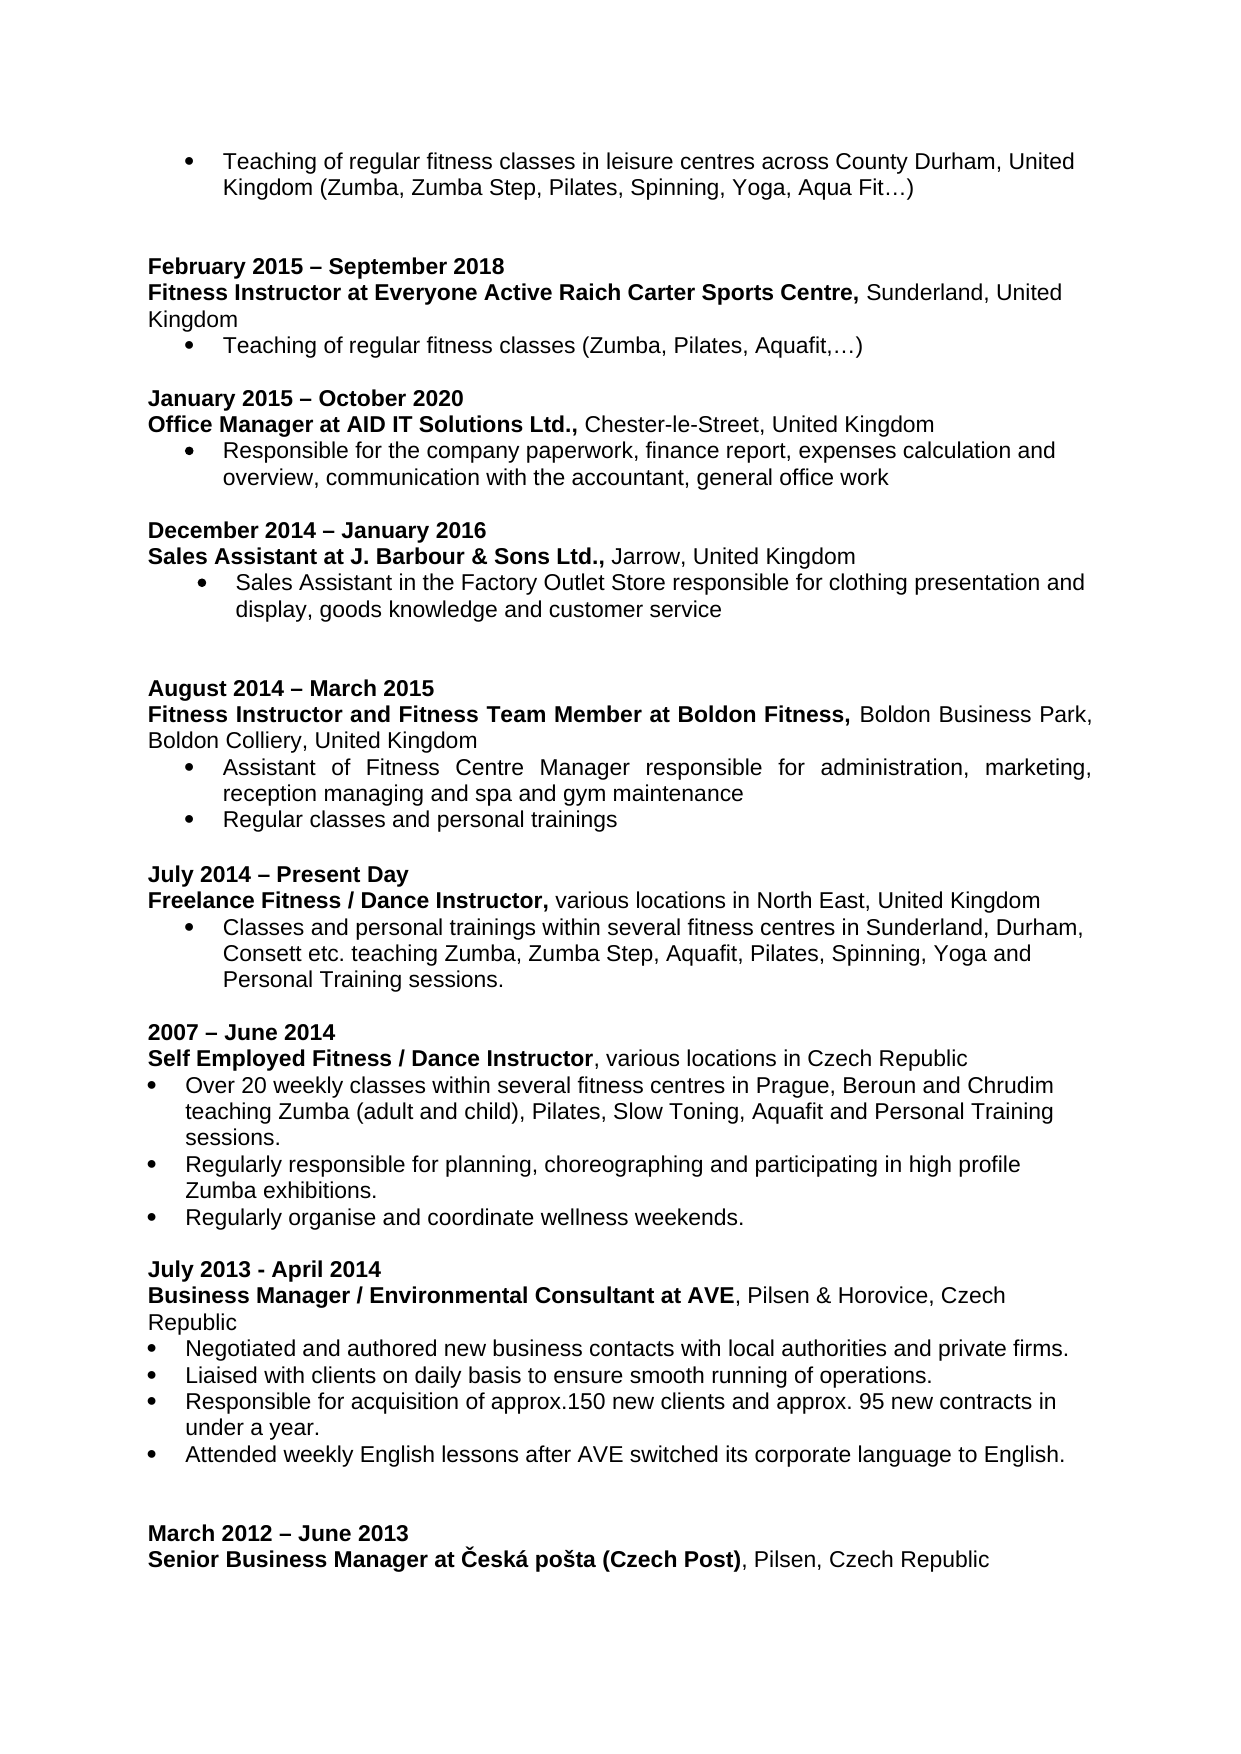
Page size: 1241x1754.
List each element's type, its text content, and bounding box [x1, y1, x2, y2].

list Negotiated and authored new business contacts with local authorities and private firms. [148, 1335, 1093, 1362]
text March 2012 – June 2013 [148, 1520, 1093, 1546]
text December 2014 – January 2016 [148, 517, 1093, 543]
list Teaching of regular fitness classes in leisure centres across County Durham, United Kingdom (Zumba, Zumba Step, Pilates, Spinning, Yoga, Aqua Fit…) [185, 148, 1093, 200]
text Self Employed Fitness / Dance Instructor, various locations in Czech Republic [148, 1045, 1093, 1072]
text July 2014 – Present Day [148, 861, 1093, 887]
text January 2015 – October 2020 [148, 385, 1093, 411]
text February 2015 – September 2018 [148, 253, 1093, 279]
list Regular classes and personal trainings [185, 806, 1093, 833]
list Sales Assistant in the Factory Outlet Store responsible for clothing presentation and display, goods knowledge and customer service [198, 569, 1093, 622]
text Freelance Fitness / Dance Instructor, various locations in North East, United Kingdom [148, 887, 1093, 913]
text Business Manager / Environmental Consultant at AVE, Pilsen & Horovice, Czech Republic [148, 1282, 1093, 1335]
text Senior Business Manager at Česká pošta (Czech Post), Pilsen, Czech Republic [148, 1546, 1093, 1572]
list Responsible for acquisition of approx.150 new clients and approx. 95 new contracts in under a year. [148, 1388, 1093, 1441]
text Office Manager at AID IT Solutions Ltd., Chester-le-Street, United Kingdom [148, 411, 1093, 437]
text Sales Assistant at J. Barbour & Sons Ltd., Jarrow, United Kingdom [148, 543, 1093, 569]
list Attended weekly English lessons after AVE switched its corporate language to English. [148, 1441, 1093, 1467]
text 2007 – June 2014 [148, 1019, 1093, 1045]
text July 2013 - April 2014 [148, 1256, 1093, 1282]
list Regularly responsible for planning, choreographing and participating in high profile Zumba exhibitions. [148, 1151, 1093, 1203]
list Teaching of regular fitness classes (Zumba, Pilates, Aquafit,…) [185, 332, 1093, 358]
list Assistant of Fitness Centre Manager responsible for administration, marketing, reception managing and spa and gym maintenance [185, 754, 1093, 806]
list Over 20 weekly classes within several fitness centres in Prague, Beroun and Chrudim teaching Zumba (adult and child), Pilates, Slow Toning, Aquafit and Personal Training sessions. [148, 1072, 1093, 1151]
text August 2014 – March 2015 [148, 675, 1093, 701]
list Responsible for the company paperwork, finance report, expenses calculation and overview, communication with the accountant, general office work [185, 437, 1093, 490]
list Regularly organise and coordinate wellness weekends. [148, 1203, 1093, 1230]
text Fitness Instructor at Everyone Active Raich Carter Sports Centre, Sunderland, United Kingdom [148, 279, 1093, 332]
list Classes and personal trainings within several fitness centres in Sunderland, Durham, Consett etc. teaching Zumba, Zumba Step, Aquafit, Pilates, Spinning, Yoga and Personal Training sessions. [185, 913, 1093, 993]
text Fitness Instructor and Fitness Team Member at Boldon Fitness, Boldon Business Park, Boldon Colliery, United Kingdom [148, 701, 1093, 754]
list Liaised with clients on daily basis to ensure smooth running of operations. [148, 1362, 1093, 1388]
